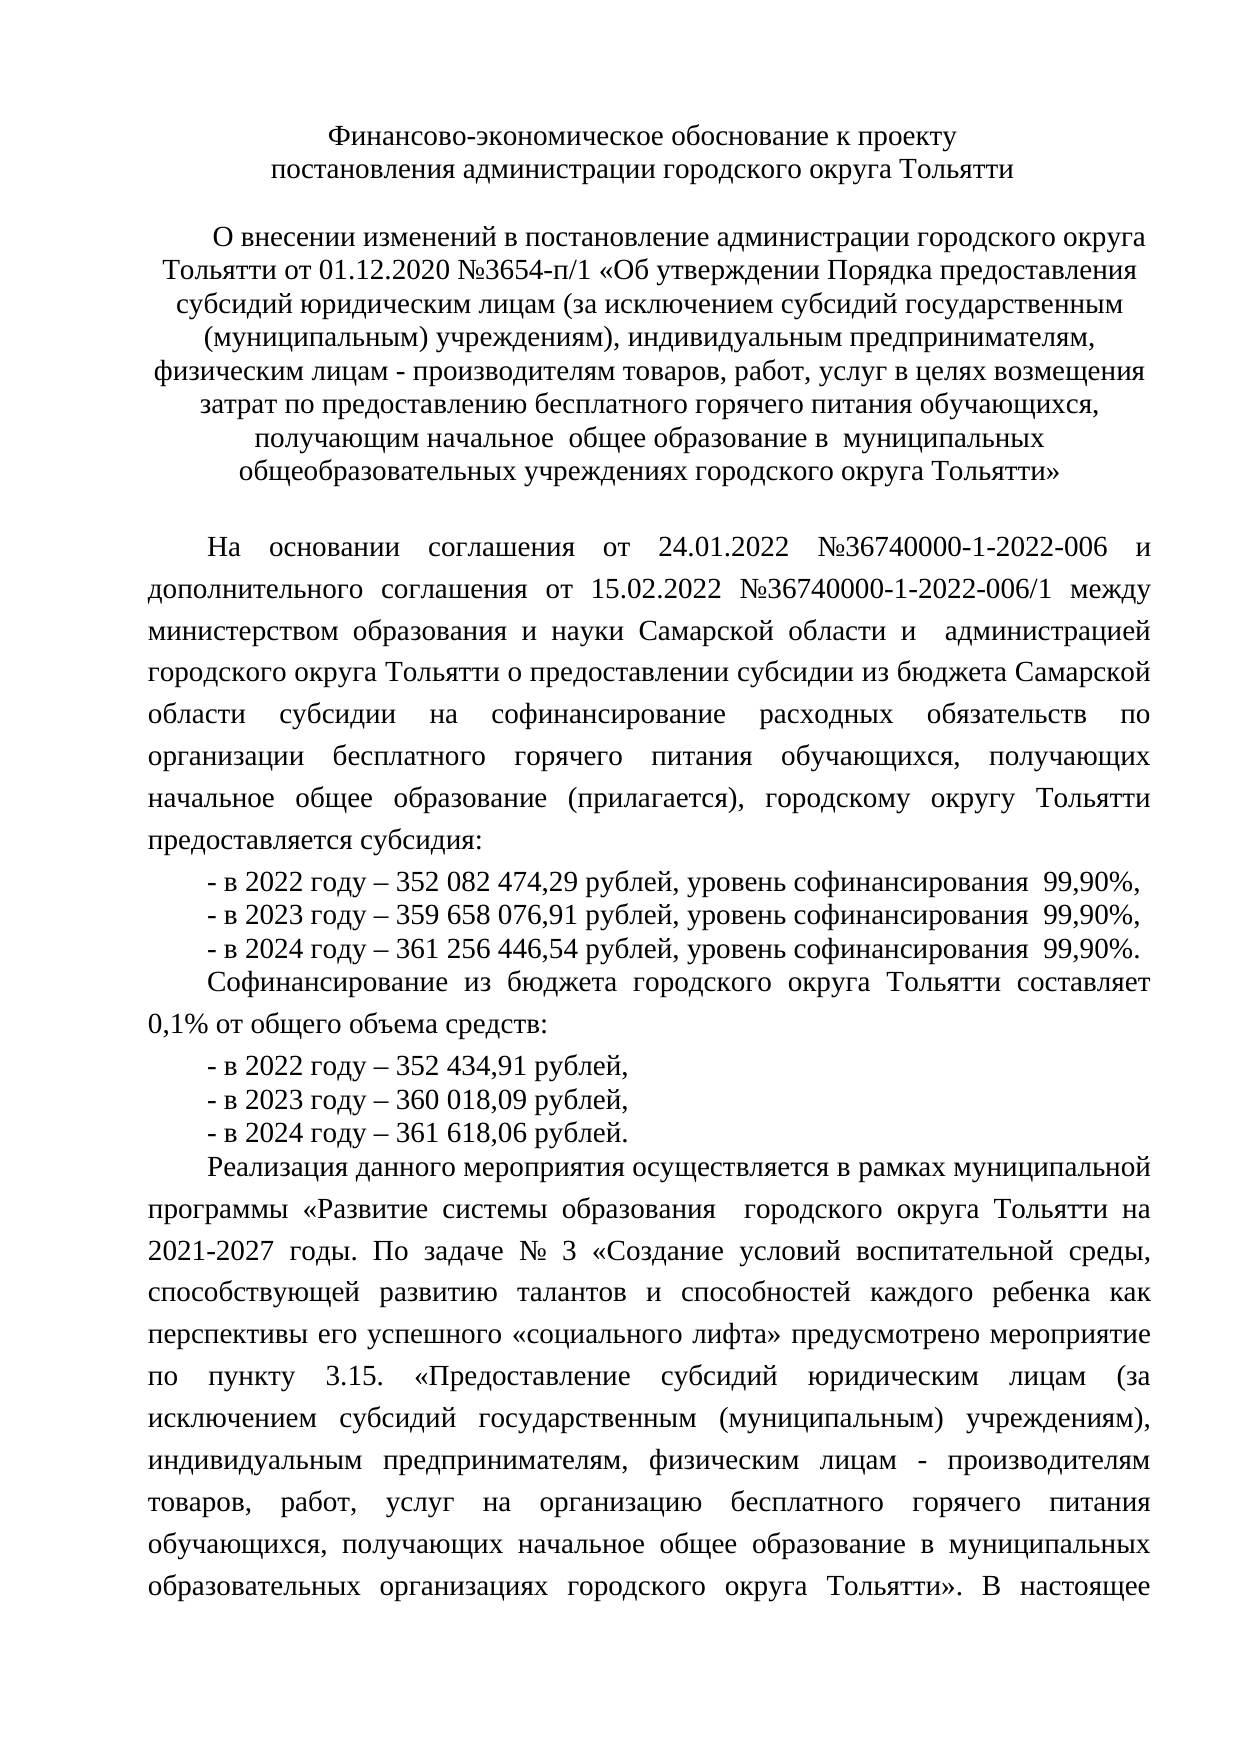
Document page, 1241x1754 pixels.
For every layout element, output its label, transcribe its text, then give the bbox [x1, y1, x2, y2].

text постановления администрации городского округа Тольятти [148, 152, 1137, 185]
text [148, 1149, 1152, 1601]
text Финансово-экономическое обоснование к проекту [148, 118, 1137, 152]
text - в 2022 году – 352 434,91 рублей, [148, 1048, 1152, 1082]
text - в 2023 году – 360 018,09 рублей, [148, 1082, 1152, 1115]
text - в 2023 году – 359 658 076,91 рублей, уровень софинансирования 99,90%, [148, 897, 1152, 931]
text - в 2024 году – 361 256 446,54 рублей, уровень софинансирования 99,90%. [148, 931, 1152, 964]
text На основании соглашения от 24.01.2022 №36740000-1-2022-006 и дополнительного соглашения от 15.02.2022 №36740000-1-2022-006/1 между министерством образования и науки Самарской области и администрацией городского округа Тольятти о предоставлении субсидии из бюджета Самарской области субсидии на софинансирование расходных обязательств по организации бесплатного горячего питания обучающихся, получающих начальное общее образование (прилагается), городскому округу Тольятти предоставляется субсидия: [148, 529, 1152, 856]
text - в 2022 году – 352 082 474,29 рублей, уровень софинансирования 99,90%, [148, 864, 1152, 897]
text Софинансирование из бюджета городского округа Тольятти составляет 0,1% от общего объема средств: [148, 964, 1152, 1040]
text О внесении изменений в постановление администрации городского округа Тольятти от 01.12.2020 №3654-п/1 «Об утверждении Порядка предоставления субсидий юридическим лицам (за исключением субсидий государственным (муниципальным) учреждениям), индивидуальным предпринимателям, физическим лицам - производителям товаров, работ, услуг в целях возмещения затрат по предоставлению бесплатного горячего питания обучающихся, получающим начальное общее образование в муниципальных общеобразовательных учреждениях городского округа Тольятти» [148, 219, 1152, 487]
text - в 2024 году – 361 618,06 рублей. [148, 1115, 1152, 1149]
